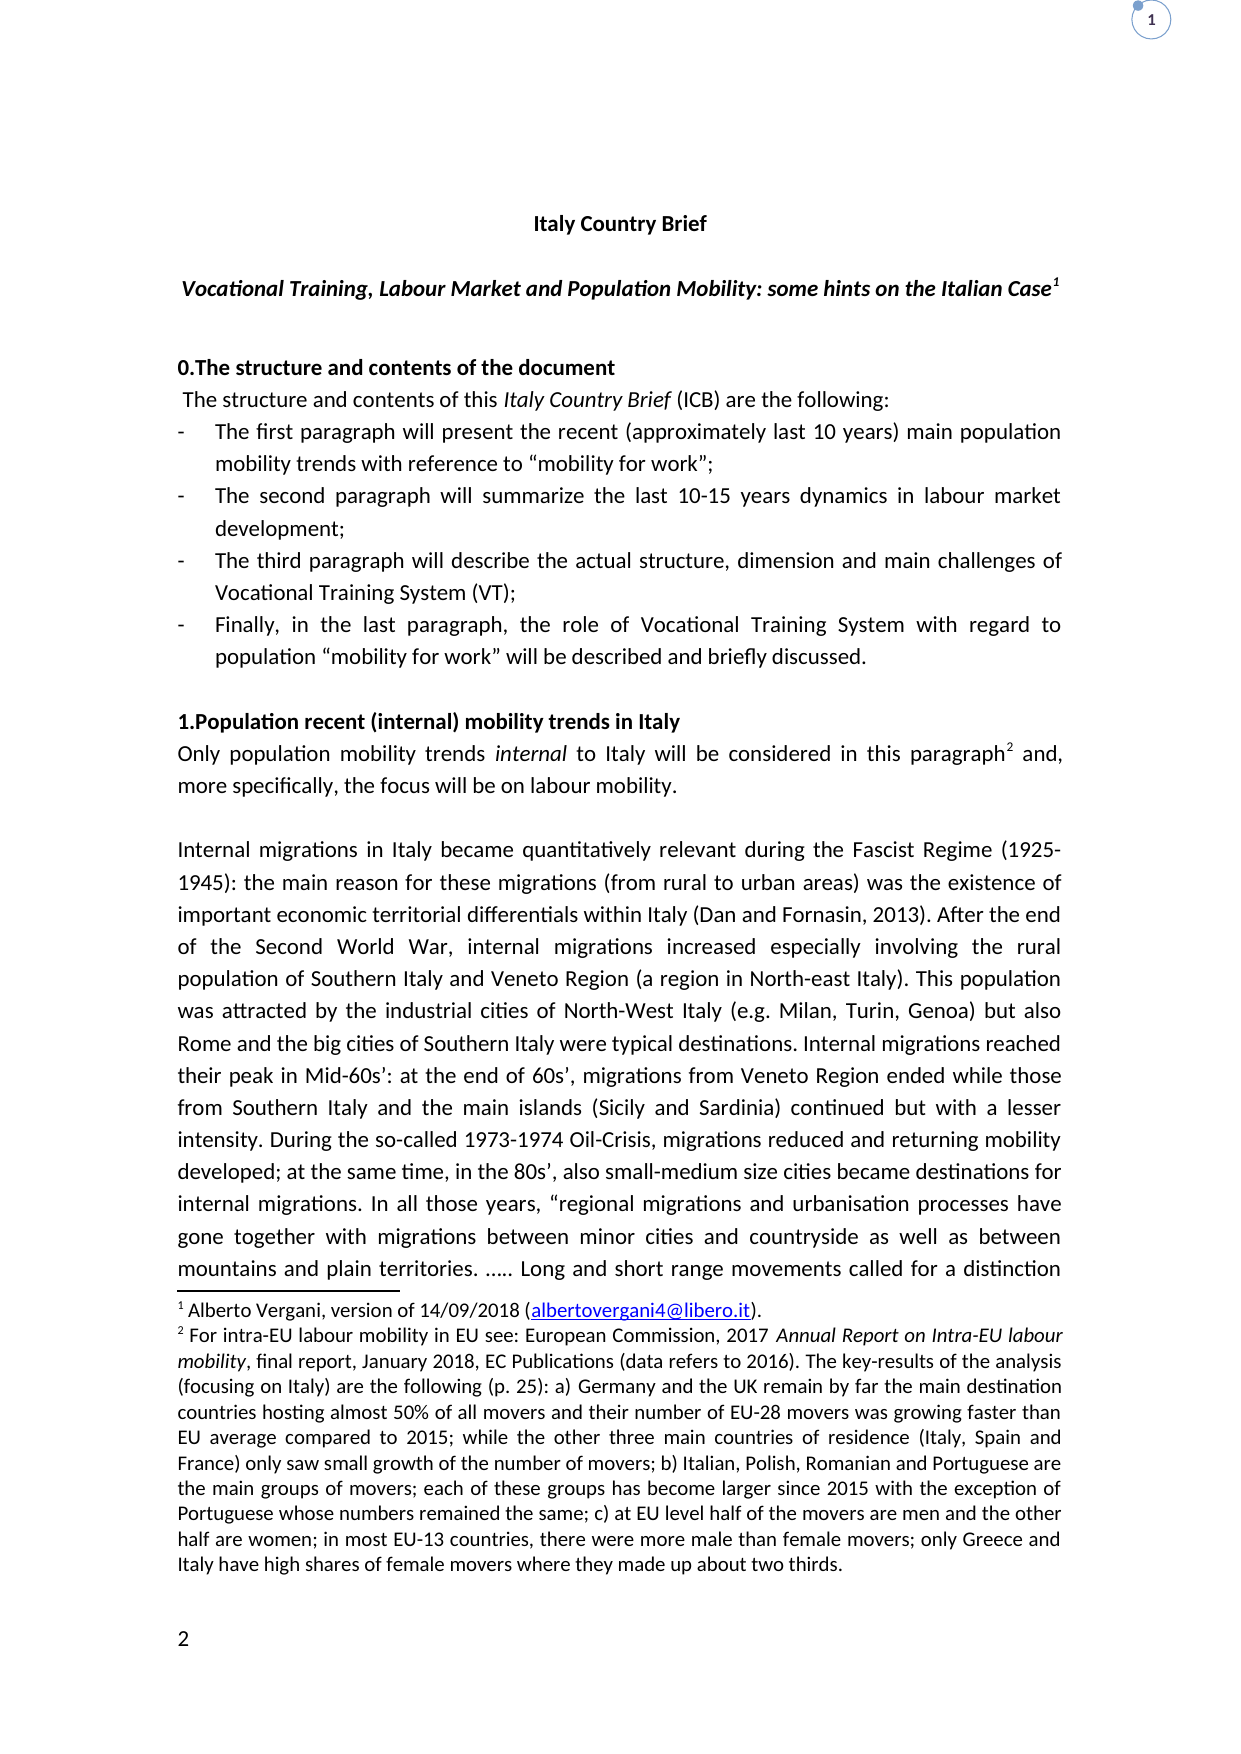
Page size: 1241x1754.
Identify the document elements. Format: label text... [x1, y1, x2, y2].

list The first paragraph will present the recent (approximately last 10 years) main population mobility trends with reference to “mobility for work”; [177, 417, 1063, 477]
text Italy Country Brief [177, 209, 1063, 237]
list Finally, in the last paragraph, the role of Vocational Training System with regard to population “mobility for work” will be described and briefly discussed. [177, 610, 1063, 670]
text 0.The structure and contents of the document [177, 353, 1063, 381]
text The structure and contents of this Italy Country Brief (ICB) are the following: [177, 385, 1063, 413]
text Vocational Training, Labour Market and Population Mobility: some hints on the Italian Case [177, 274, 1063, 302]
text 1.Population recent (internal) mobility trends in Italy [177, 707, 1063, 735]
text Only population mobility trends internal to Italy will be considered in this paragraph and, more specifically, the focus will be on labour mobility. [177, 739, 1063, 799]
list The third paragraph will describe the actual structure, dimension and main challenges of Vocational Training System (VT); [177, 546, 1063, 606]
list The second paragraph will summarize the last 10-15 years dynamics in labour market development; [177, 481, 1063, 542]
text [177, 836, 1063, 1282]
